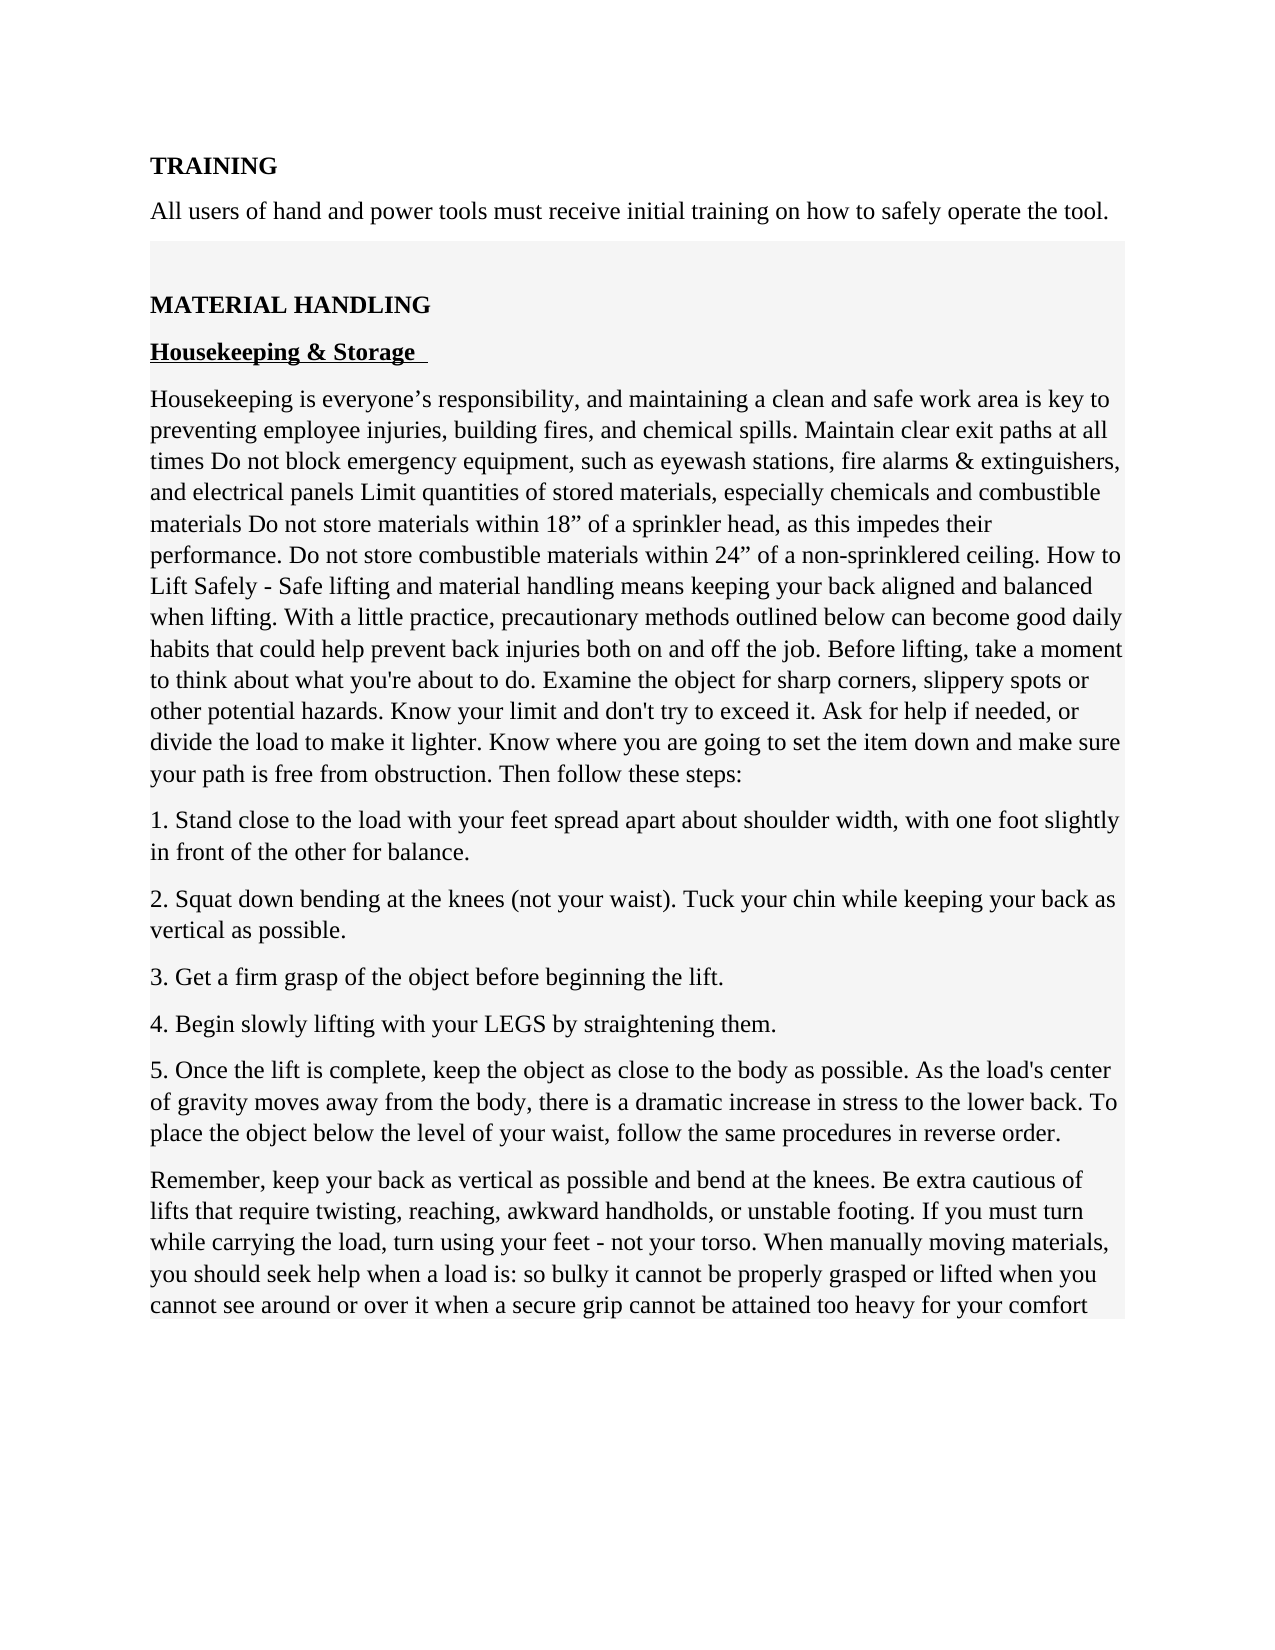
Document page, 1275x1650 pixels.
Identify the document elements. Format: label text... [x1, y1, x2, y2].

text 3. Get a firm grasp of the object before beginning the lift. [150, 959, 1125, 991]
text 5. Once the lift is complete, keep the object as close to the body as possible. As the load's center of gravity moves away from the body, there is a dramatic increase in stress to the lower back. To place the object below the level of your waist, follow the same procedures in reverse order. [150, 1053, 1125, 1147]
text 2. Squat down bending at the knees (not your waist). Tuck your chin while keeping your back as vertical as possible. [150, 881, 1125, 944]
text Housekeeping & Storage [150, 334, 1125, 366]
text Housekeeping is everyone’s responsibility, and maintaining a clean and safe work area is key to preventing employee injuries, building fires, and chemical spills. Maintain clear exit paths at all times Do not block emergency equipment, such as eyewash stations, fire alarms & extinguishers, and electrical panels Limit quantities of stored materials, especially chemicals and combustible materials Do not store materials within 18” of a sprinkler head, as this impedes their performance. Do not store combustible materials within 24” of a non-sprinklered ceiling. How to Lift Safely - Safe lifting and material handling means keeping your back aligned and balanced when lifting. With a little practice, precautionary methods outlined below can become good daily habits that could help prevent back injuries both on and off the job. Before lifting, take a moment to think about what you're about to do. Examine the object for sharp corners, slippery spots or other potential hazards. Know your limit and don't try to exceed it. Ask for help if needed, or divide the load to make it lighter. Know where you are going to set the item down and make sure your path is free from obstruction. Then follow these steps: [150, 381, 1125, 787]
text MATERIAL HANDLING [150, 287, 1125, 319]
text All users of hand and power tools must receive initial training on how to safely operate the tool. [150, 195, 1125, 225]
text TRAINING [150, 150, 1125, 180]
text 1. Stand close to the load with your feet spread apart about shoulder width, with one foot slightly in front of the other for balance. [150, 803, 1125, 866]
text 4. Begin slowly lifting with your LEGS by straightening them. [150, 1006, 1125, 1037]
text Remember, keep your back as vertical as possible and bend at the knees. Be extra cautious of lifts that require twisting, reaching, awkward handholds, or unstable footing. If you must turn while carrying the load, turn using your feet - not your torso. When manually moving materials, you should seek help when a load is: so bulky it cannot be properly grasped or lifted when you cannot see around or over it when a secure grip cannot be attained too heavy for your comfort [150, 1162, 1125, 1319]
